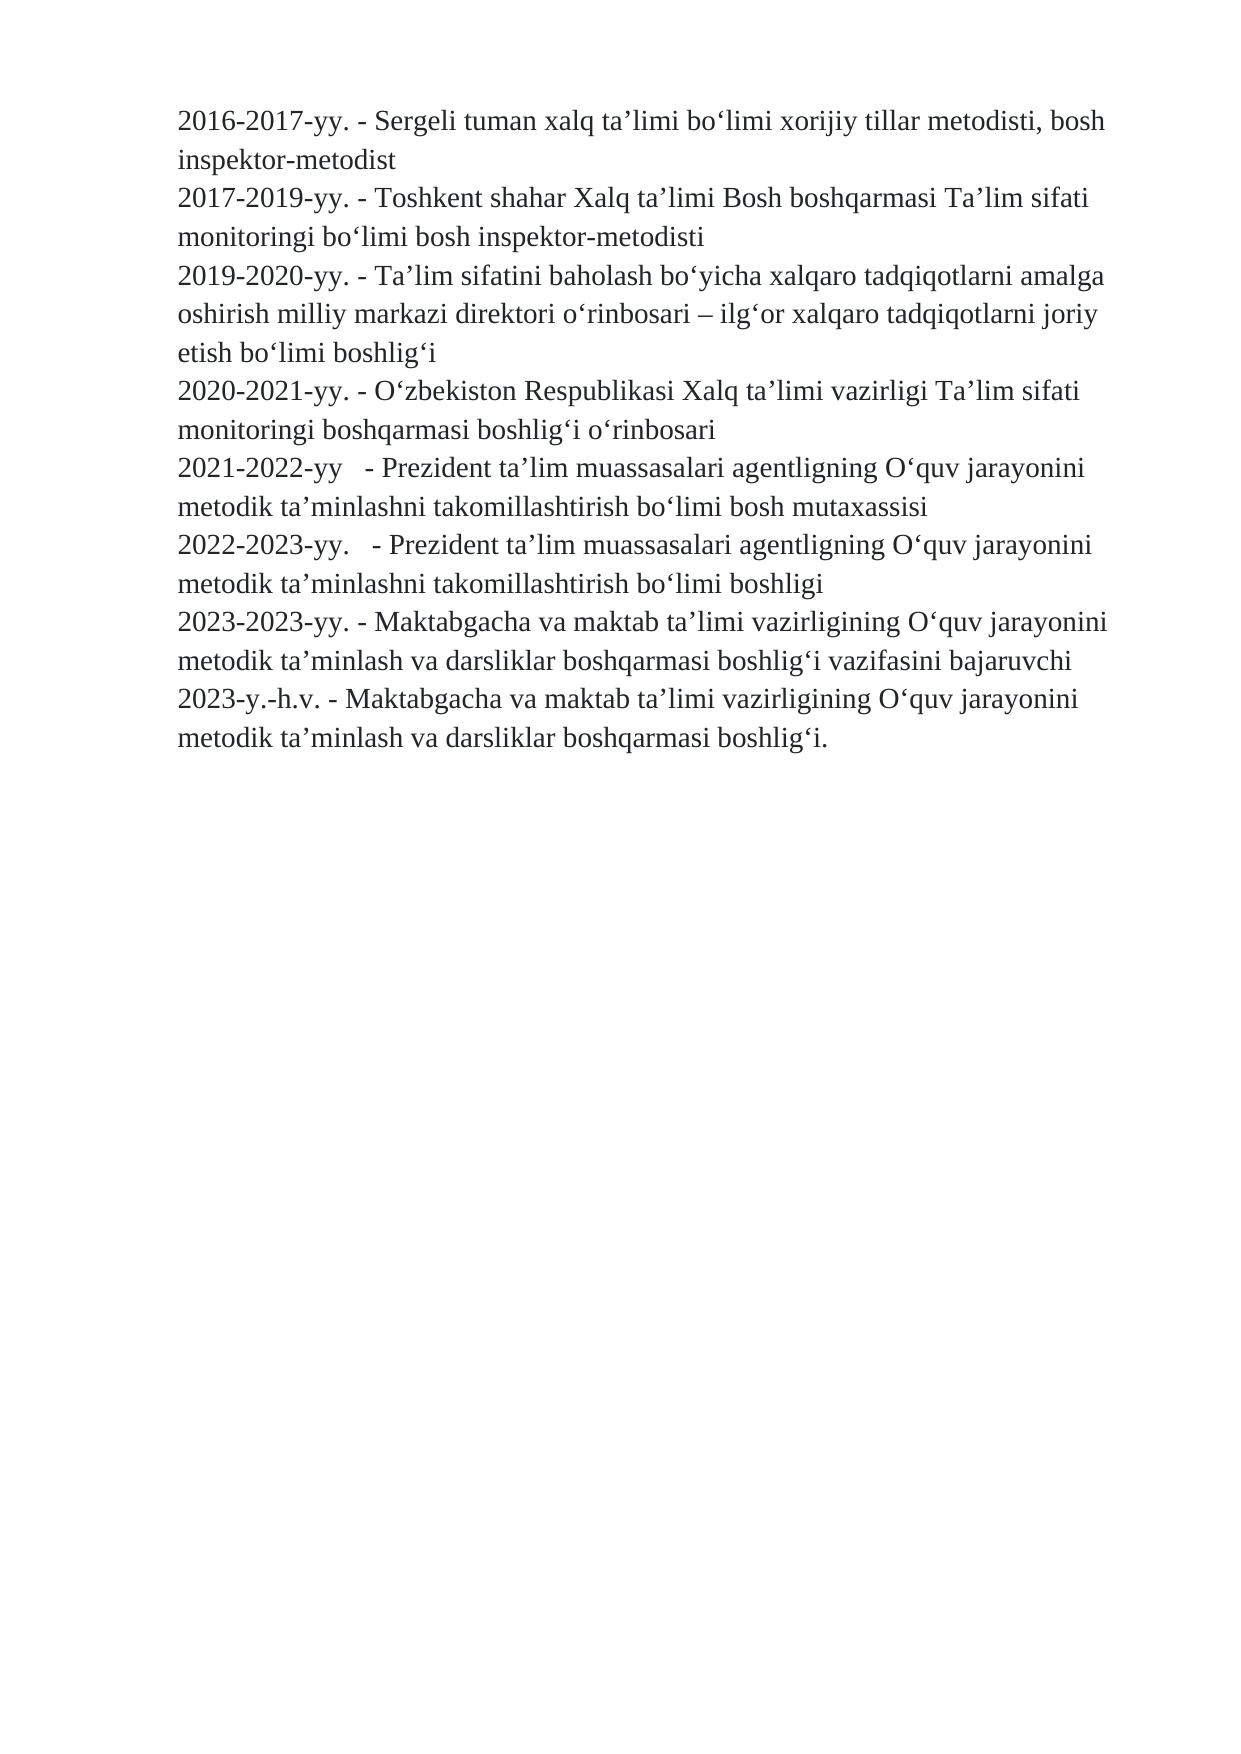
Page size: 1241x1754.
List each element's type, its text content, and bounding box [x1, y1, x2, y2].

text 2019-2020-yy. - Taʼlim sifatini baholash bo‘yicha xalqaro tadqiqotlarni amalga oshirish milliy markazi direktori o‘rinbosari – ilg‘or xalqaro tadqiqotlarni joriy etish bo‘limi boshlig‘i [177, 258, 1152, 368]
text 2017-2019-yy. - Toshkent shahar Xalq taʼlimi Bosh boshqarmasi Taʼlim sifati monitoringi bo‘limi bosh inspektor-metodisti [177, 181, 1152, 253]
text 2023-y.-h.v. - Maktabgacha va maktab taʼlimi vazirligining O‘quv jarayonini metodik taʼminlash va darsliklar boshqarmasi boshlig‘i. [177, 682, 1152, 754]
text 2016-2017-yy. - Sergeli tuman xalq taʼlimi bo‘limi xorijiy tillar metodisti, bosh inspektor-metodist [177, 103, 1152, 176]
text 2021-2022-yy - Prezident taʼlim muassasalari agentligning O‘quv jarayonini metodik taʼminlashni takomillashtirish bo‘limi bosh mutaxassisi [177, 450, 1152, 522]
text 2022-2023-yy. - Prezident taʼlim muassasalari agentligning O‘quv jarayonini metodik taʼminlashni takomillashtirish bo‘limi boshligi [177, 527, 1152, 599]
text 2023-2023-yy. - Maktabgacha va maktab taʼlimi vazirligining O‘quv jarayonini metodik taʼminlash va darsliklar boshqarmasi boshlig‘i vazifasini bajaruvchi [177, 604, 1152, 677]
text 2020-2021-yy. - O‘zbekiston Respublikasi Xalq taʼlimi vazirligi Taʼlim sifati monitoringi boshqarmasi boshlig‘i o‘rinbosari [177, 373, 1152, 445]
